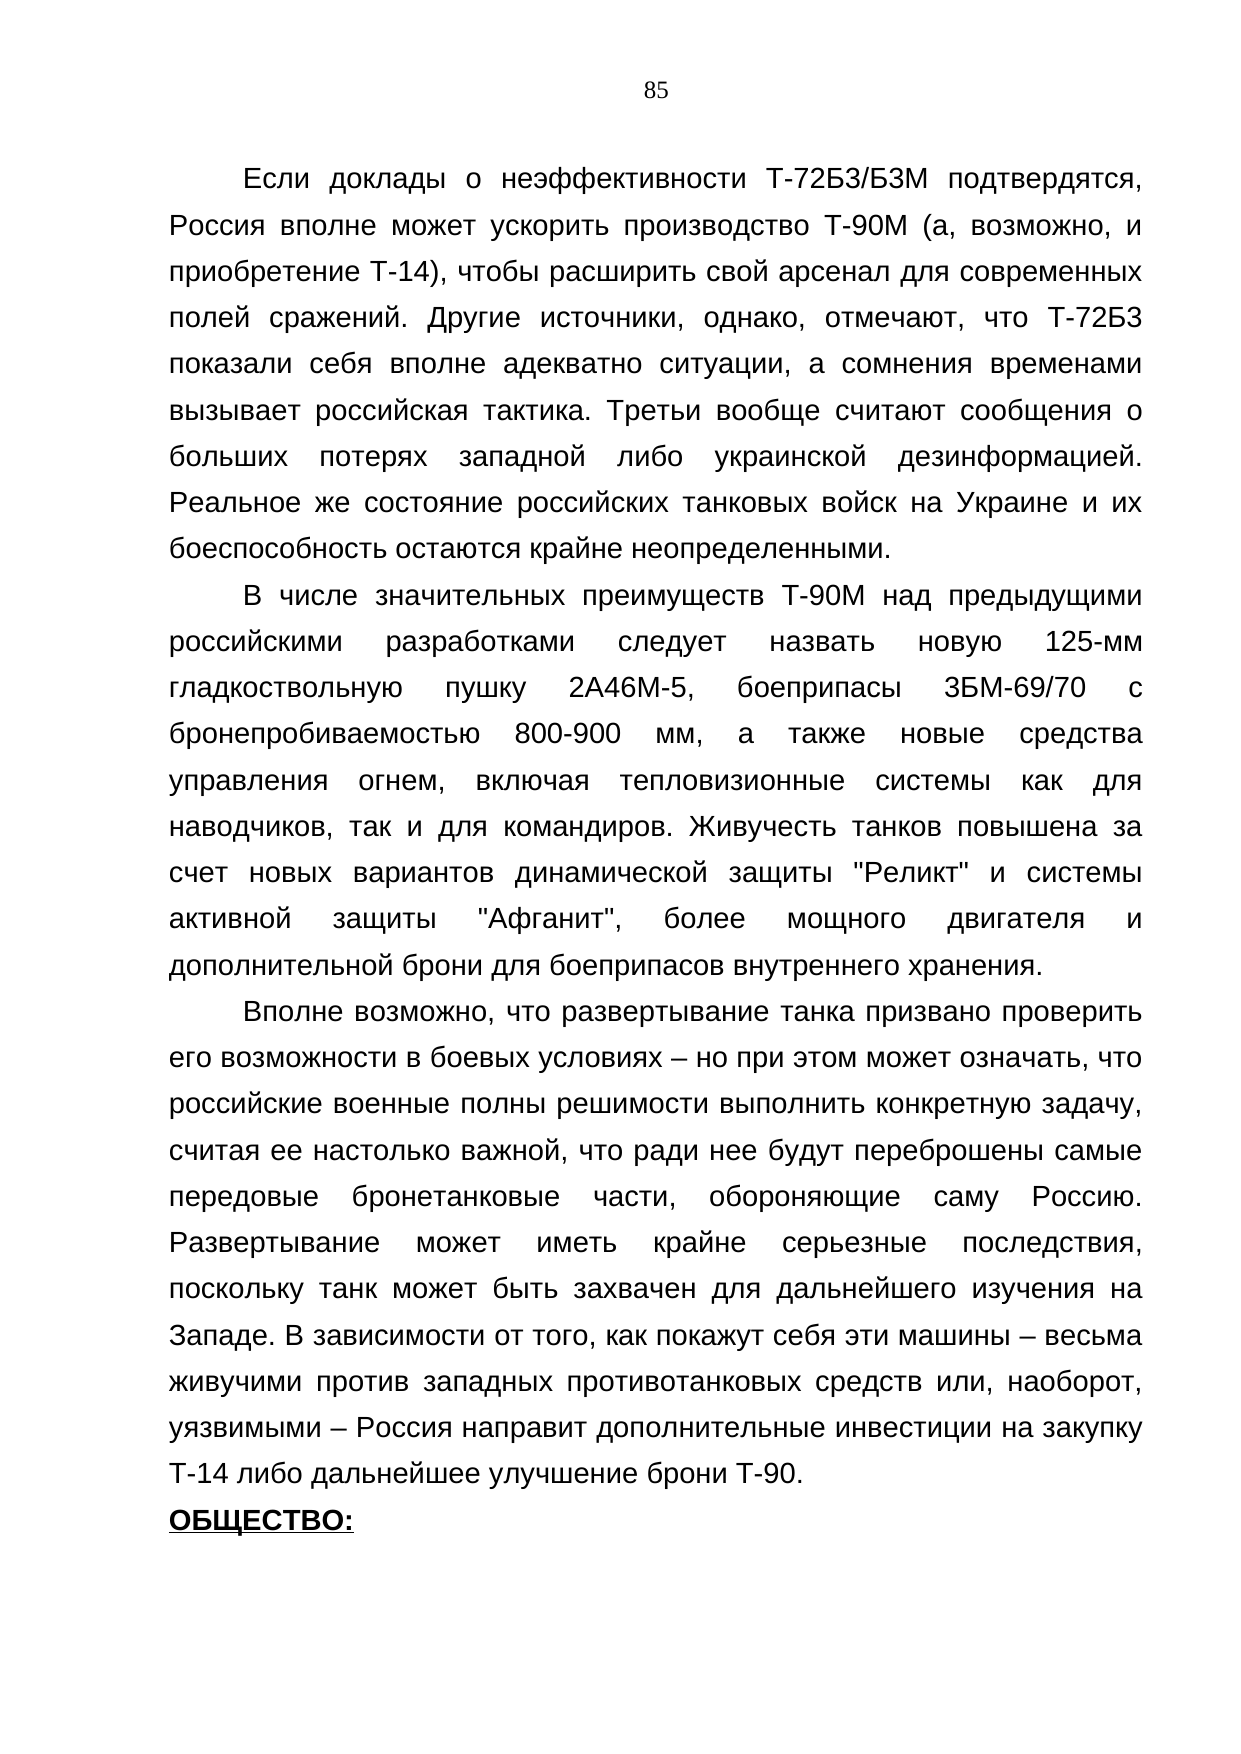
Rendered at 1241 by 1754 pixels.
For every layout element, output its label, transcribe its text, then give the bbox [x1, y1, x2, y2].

text В числе значительных преимуществ Т-90М над предыдущими российскими разработками следует назвать новую 125-мм гладкоствольную пушку 2А46М-5, боеприпасы 3БМ-69/70 с бронепробиваемостью 800-900 мм, а также новые средства управления огнем, включая тепловизионные системы как для наводчиков, так и для командиров. Живучесть танков повышена за счет новых вариантов динамической защиты "Реликт" и системы активной защиты "Афганит", более мощного двигателя и дополнительной брони для боеприпасов внутреннего хранения. [169, 577, 1144, 981]
text Вполне возможно, что развертывание танка призвано проверить его возможности в боевых условиях – но при этом может означать, что российские военные полны решимости выполнить конкретную задачу, считая ее настолько важной, что ради нее будут переброшены самые передовые бронетанковые части, обороняющие саму Россию. Развертывание может иметь крайне серьезные последствия, поскольку танк может быть захвачен для дальнейшего изучения на Западе. В зависимости от того, как покажут себя эти машины – весьма живучими против западных противотанковых средств или, наоборот, уязвимыми – Россия направит дополнительные инвестиции на закупку T-14 либо дальнейшее улучшение брони Т-90. [169, 994, 1144, 1490]
text Если доклады о неэффективности Т-72Б3/Б3М подтвердятся, Россия вполне может ускорить производство Т-90М (а, возможно, и приобретение Т-14), чтобы расширить свой арсенал для современных полей сражений. Другие источники, однако, отмечают, что Т-72Б3 показали себя вполне адекватно ситуации, а сомнения временами вызывает российская тактика. Третьи вообще считают сообщения о больших потерях западной либо украинской дезинформацией. Реальное же состояние российских танковых войск на Украине и их боеспособность остаются крайне неопределенными. [169, 161, 1144, 565]
text ОБЩЕСТВО: [169, 1502, 1144, 1536]
